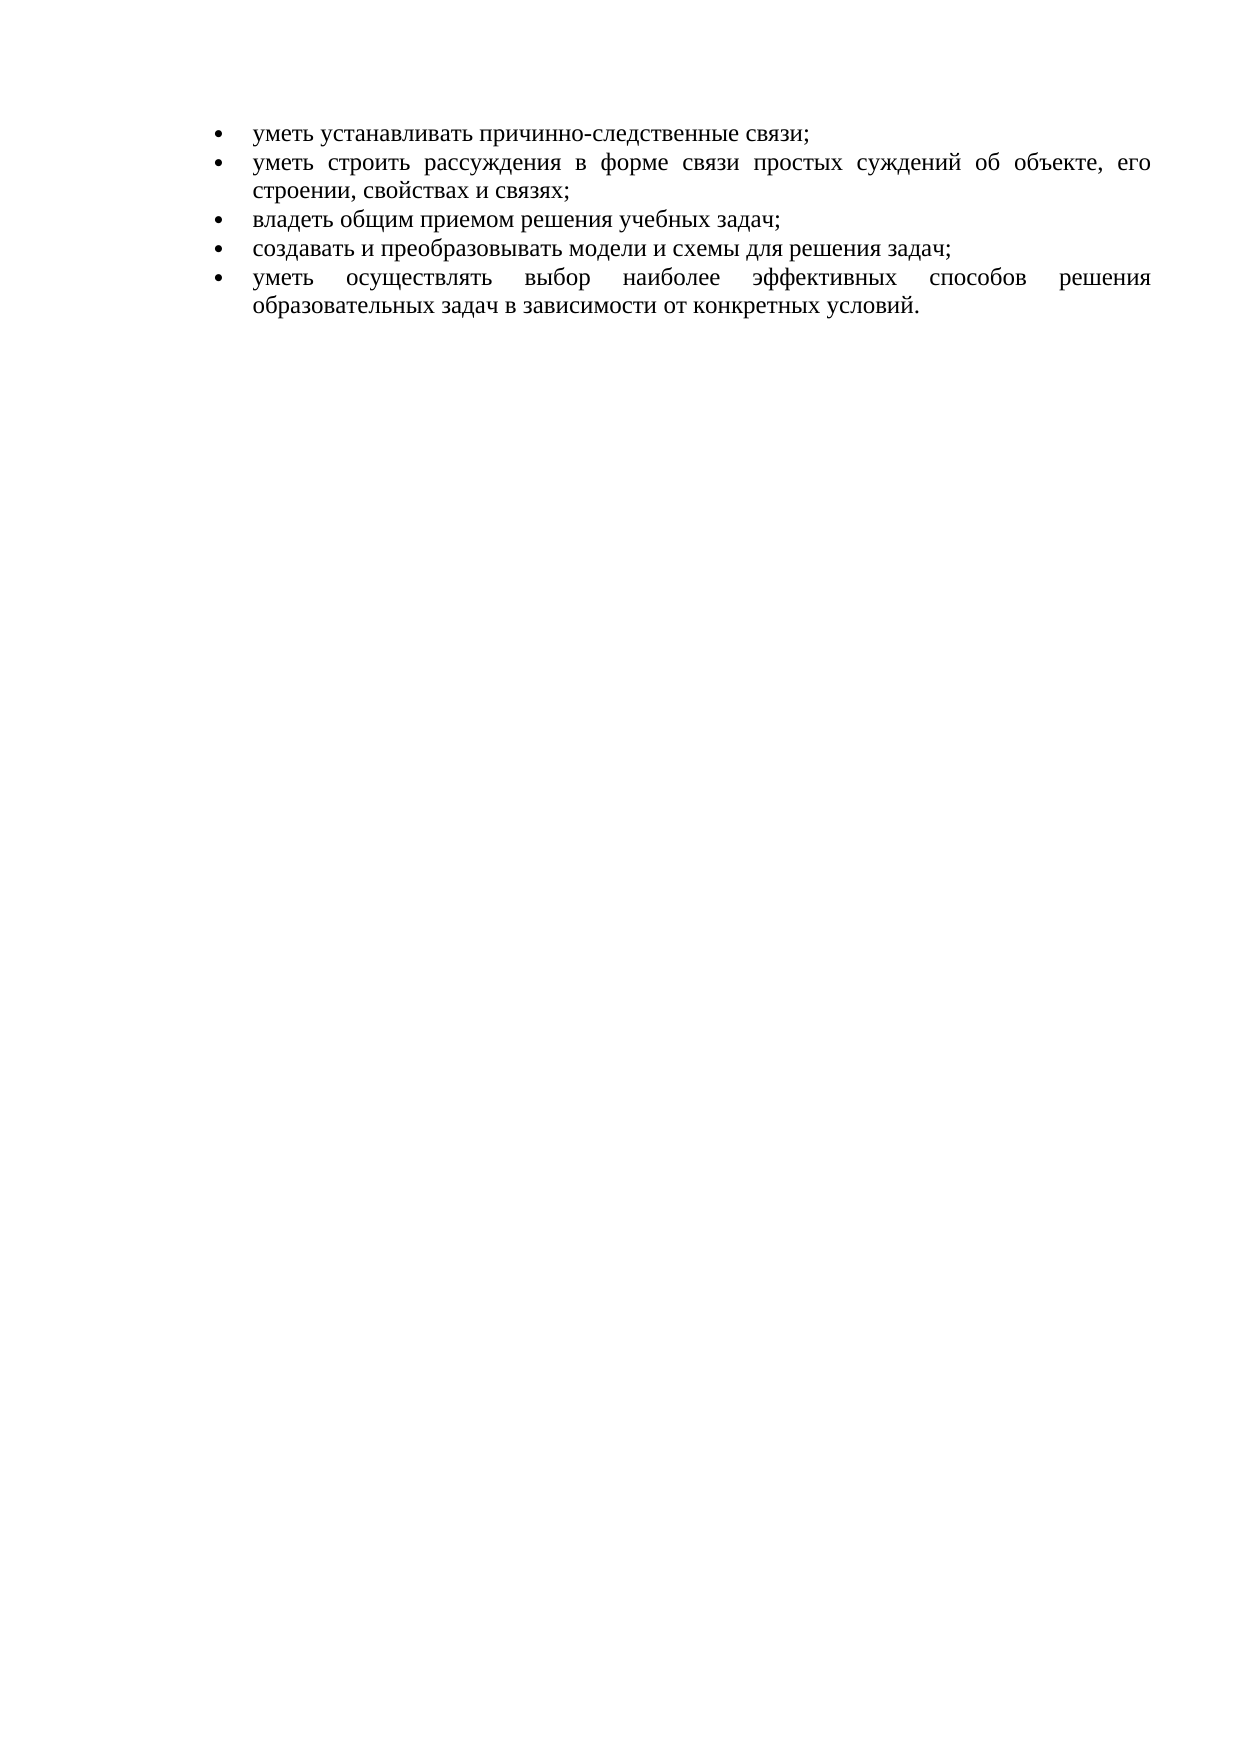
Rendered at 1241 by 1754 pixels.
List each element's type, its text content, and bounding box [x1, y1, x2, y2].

list уметь устанавливать причинно-следственные связи; [215, 118, 1152, 147]
list уметь осуществлять выбор наиболее эффективных способов решения образовательных задач в зависимости от конкретных условий. [215, 262, 1152, 319]
list создавать и преобразовывать модели и схемы для решения задач; [215, 233, 1152, 262]
list уметь строить рассуждения в форме связи простых суждений об объекте, его строении, свойствах и связях; [215, 147, 1152, 204]
list владеть общим приемом решения учебных задач; [215, 204, 1152, 233]
